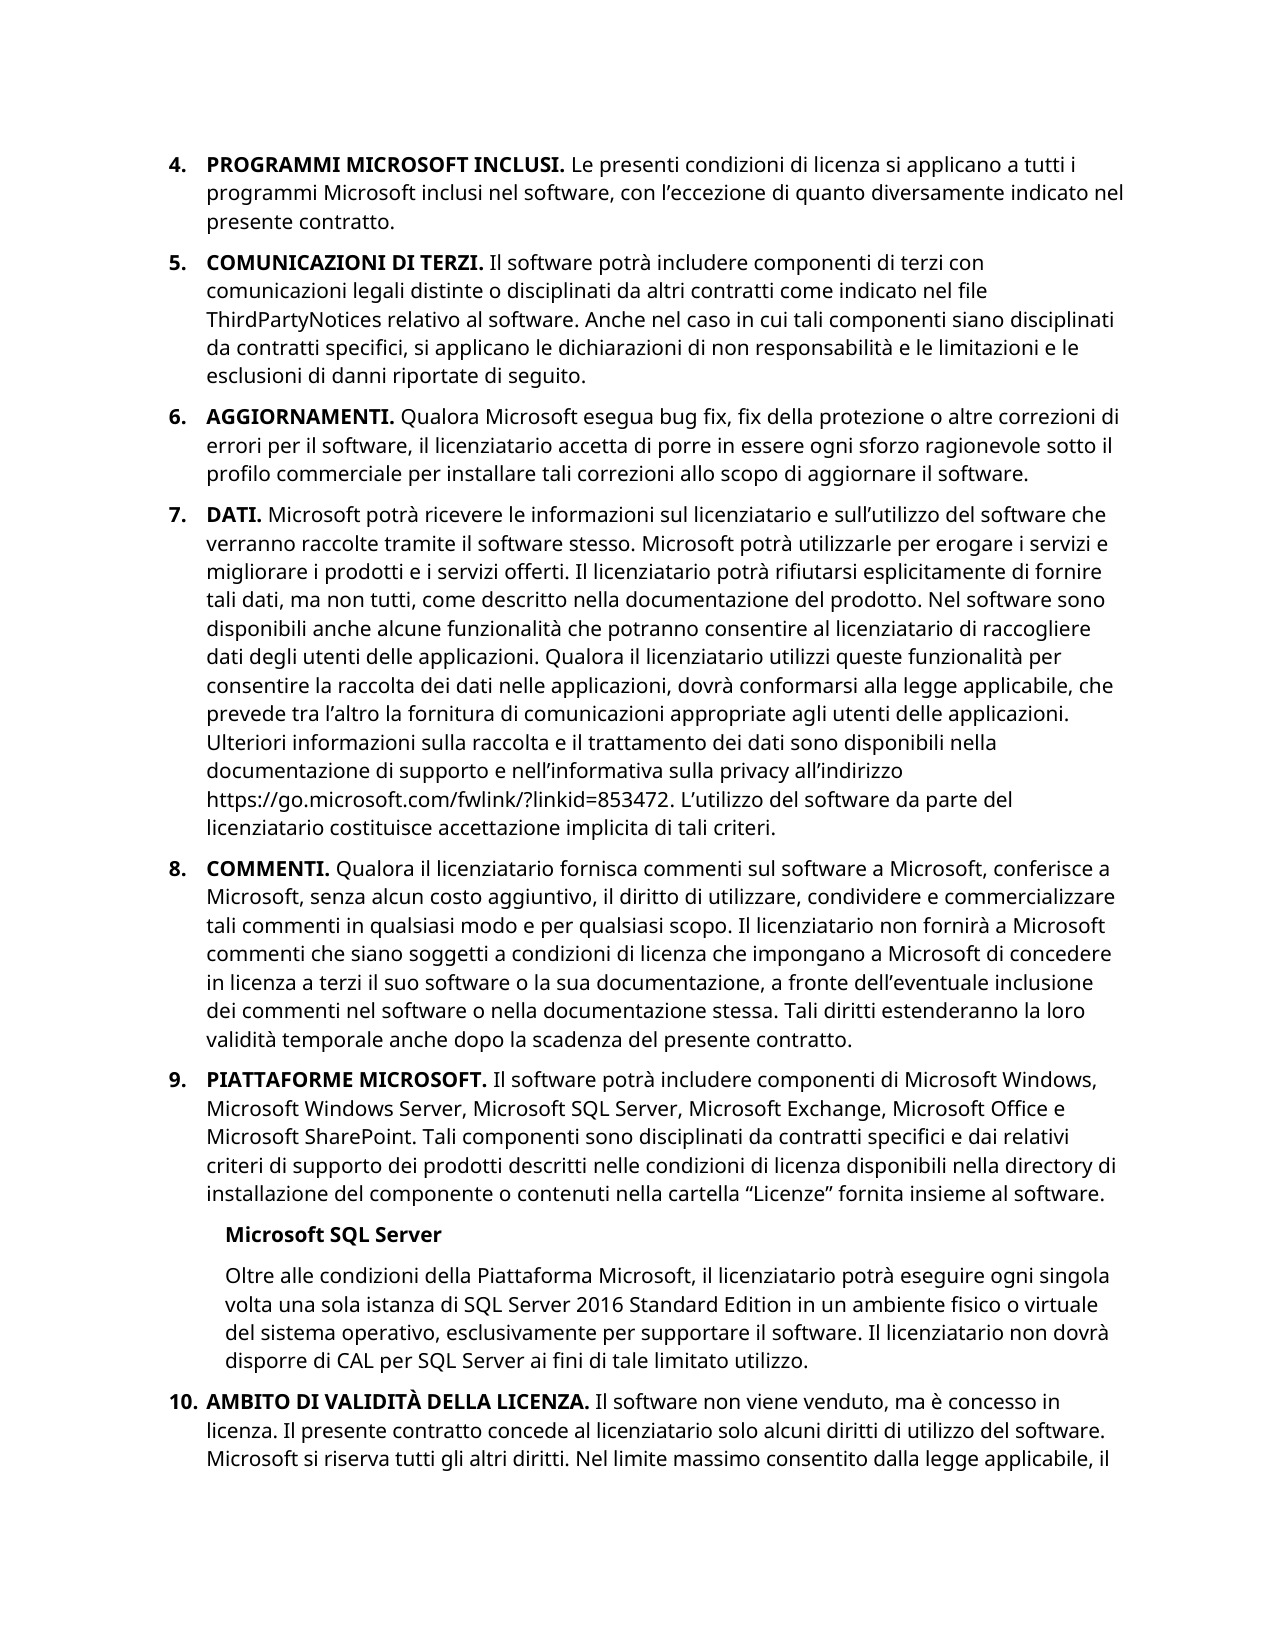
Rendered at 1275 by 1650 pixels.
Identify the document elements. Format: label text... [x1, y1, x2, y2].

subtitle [169, 1387, 1125, 1473]
subtitle AGGIORNAMENTI. Qualora Microsoft esegua bug fix, fix della protezione o altre correzioni di errori per il software, il licenziatario accetta di porre in essere ogni sforzo ragionevole sotto il profilo commerciale per installare tali correzioni allo scopo di aggiornare il software. [169, 402, 1125, 488]
subtitle PIATTAFORME MICROSOFT. Il software potrà includere componenti di Microsoft Windows, Microsoft Windows Server, Microsoft SQL Server, Microsoft Exchange, Microsoft Office e Microsoft SharePoint. Tali componenti sono disciplinati da contratti specifici e dai relativi criteri di supporto dei prodotti descritti nelle condizioni di licenza disponibili nella directory di installazione del componente o contenuti nella cartella “Licenze” fornita insieme al software. [169, 1066, 1125, 1208]
subtitle Oltre alle condizioni della Piattaforma Microsoft, il licenziatario potrà eseguire ogni singola volta una sola istanza di SQL Server 2016 Standard Edition in un ambiente fisico o virtuale del sistema operativo, esclusivamente per supportare il software. Il licenziatario non dovrà disporre di CAL per SQL Server ai fini di tale limitato utilizzo. [225, 1261, 1125, 1375]
subtitle Comunicazioni di Terzi. Il software potrà includere componenti di terzi con comunicazioni legali distinte o disciplinati da altri contratti come indicato nel file ThirdPartyNotices relativo al software. Anche nel caso in cui tali componenti siano disciplinati da contratti specifici, si applicano le dichiarazioni di non responsabilità e le limitazioni e le esclusioni di danni riportate di seguito. [169, 248, 1125, 390]
subtitle COMMENTI. Qualora il licenziatario fornisca commenti sul software a Microsoft, conferisce a Microsoft, senza alcun costo aggiuntivo, il diritto di utilizzare, condividere e commercializzare tali commenti in qualsiasi modo e per qualsiasi scopo. Il licenziatario non fornirà a Microsoft commenti che siano soggetti a condizioni di licenza che impongano a Microsoft di concedere in licenza a terzi il suo software o la sua documentazione, a fronte dell’eventuale inclusione dei commenti nel software o nella documentazione stessa. Tali diritti estenderanno la loro validità temporale anche dopo la scadenza del presente contratto. [169, 854, 1125, 1053]
subtitle Microsoft SQL Server [225, 1220, 1125, 1249]
subtitle Programmi Microsoft Inclusi. Le presenti condizioni di licenza si applicano a tutti i programmi Microsoft inclusi nel software, con l’eccezione di quanto diversamente indicato nel presente contratto. [169, 150, 1125, 235]
subtitle DATI. Microsoft potrà ricevere le informazioni sul licenziatario e sull’utilizzo del software che verranno raccolte tramite il software stesso. Microsoft potrà utilizzarle per erogare i servizi e migliorare i prodotti e i servizi offerti. Il licenziatario potrà rifiutarsi esplicitamente di fornire tali dati, ma non tutti, come descritto nella documentazione del prodotto. Nel software sono disponibili anche alcune funzionalità che potranno consentire al licenziatario di raccogliere dati degli utenti delle applicazioni. Qualora il licenziatario utilizzi queste funzionalità per consentire la raccolta dei dati nelle applicazioni, dovrà conformarsi alla legge applicabile, che prevede tra l’altro la fornitura di comunicazioni appropriate agli utenti delle applicazioni. Ulteriori informazioni sulla raccolta e il trattamento dei dati sono disponibili nella documentazione di supporto e nell’informativa sulla privacy all’indirizzo https://go.microsoft.com/fwlink/?linkid=853472. L’utilizzo del software da parte del licenziatario costituisce accettazione implicita di tali criteri. [169, 500, 1125, 842]
